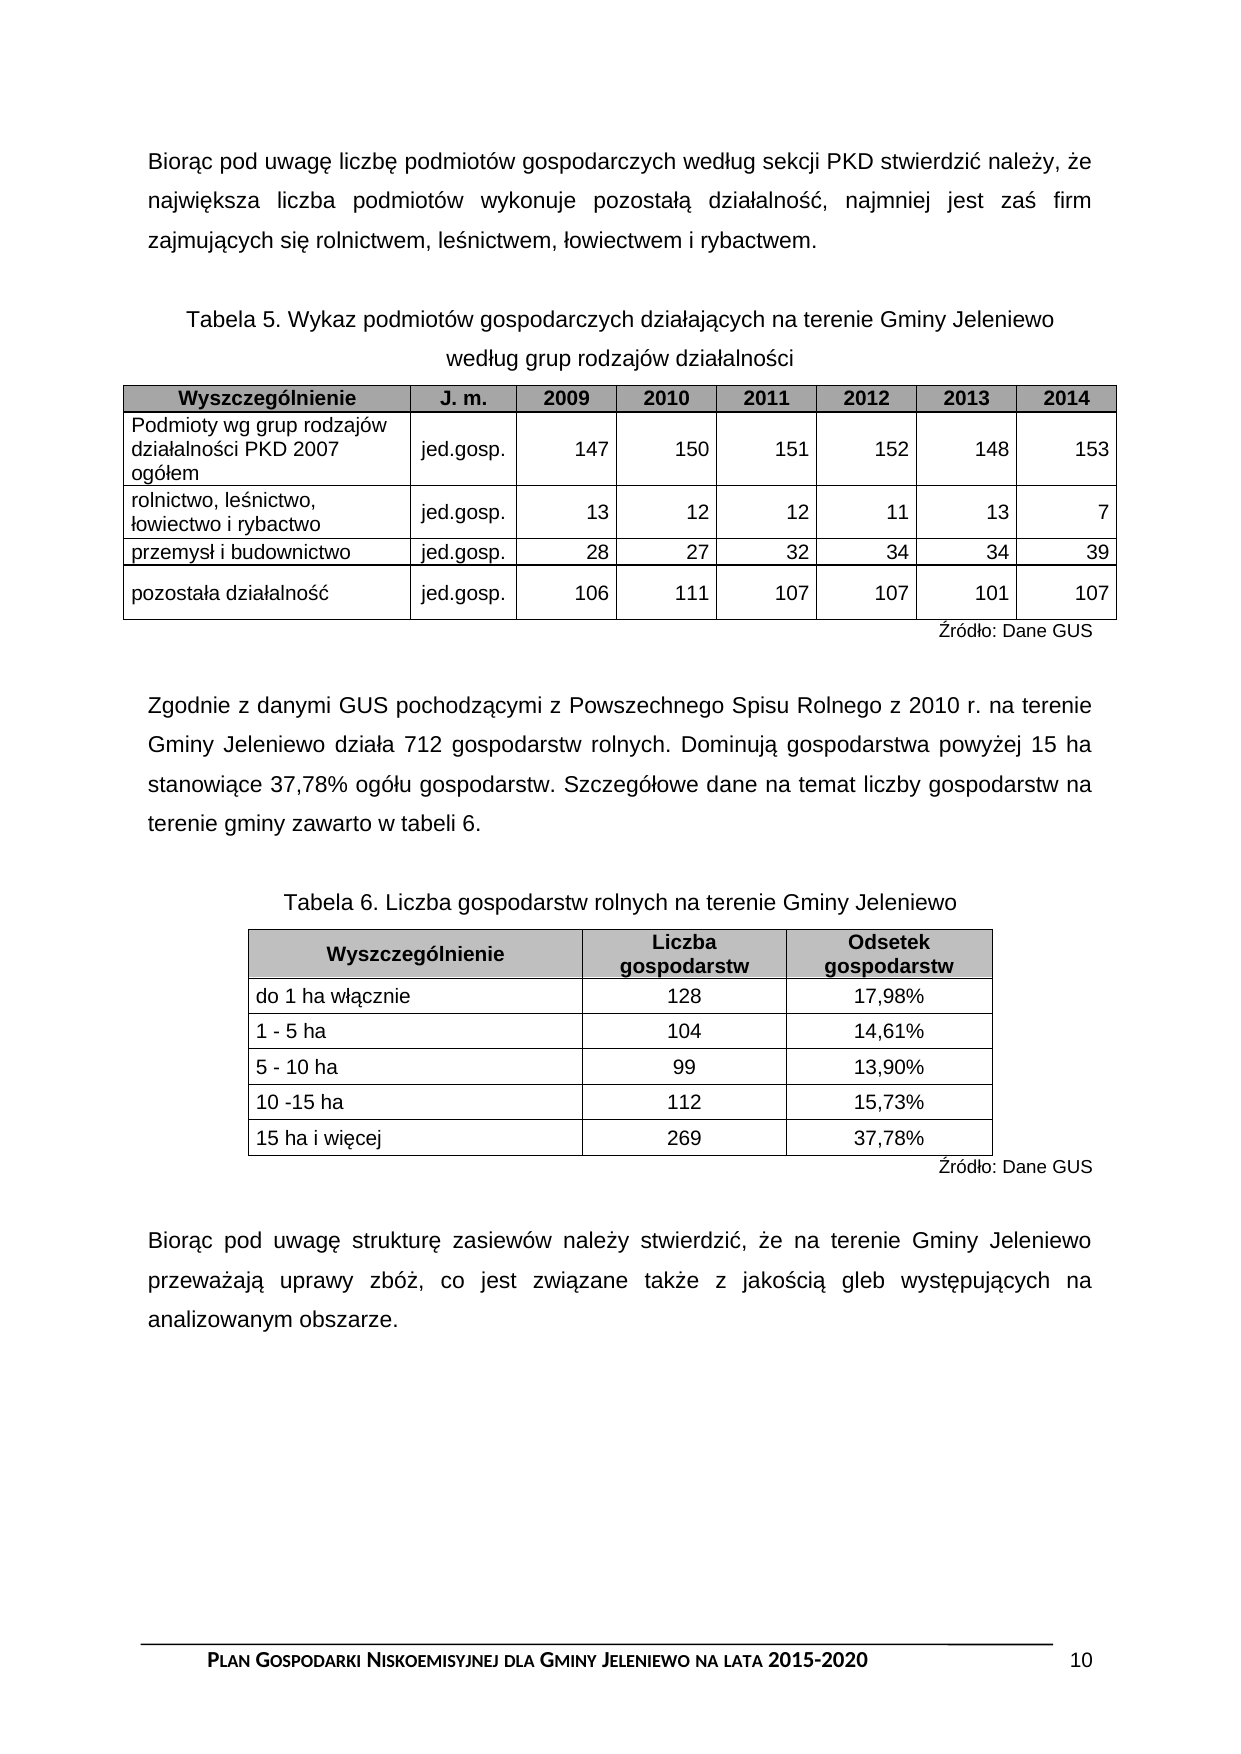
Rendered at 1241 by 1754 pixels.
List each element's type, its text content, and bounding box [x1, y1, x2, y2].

table_header Odsetek gospodarstw [787, 930, 992, 977]
text Źródło: Dane GUS [148, 620, 1093, 641]
table_cell 13 [517, 486, 616, 538]
table_cell 1 - 5 ha [249, 1014, 582, 1048]
table_header 2013 [917, 386, 1016, 411]
table_cell 14,61% [787, 1014, 992, 1048]
text Zgodnie z danymi GUS pochodzącymi z Powszechnego Spisu Rolnego z 2010 r. na terenie Gminy Jeleniewo działa 712 gospodarstw rolnych. Dominują gospodarstwa powyżej 15 ha stanowiące 37,78% ogółu gospodarstw. Szczegółowe dane na temat liczby gospodarstw na terenie gminy zawarto w tabeli 6. [148, 692, 1093, 836]
table_cell 10 -15 ha [249, 1085, 582, 1119]
table_cell 15 ha i więcej [249, 1120, 582, 1154]
table_cell rolnictwo, leśnictwo, łowiectwo i rybactwo [124, 486, 410, 538]
table_cell 148 [917, 413, 1016, 484]
table_cell do 1 ha włącznie [249, 979, 582, 1013]
table_cell 7 [1017, 486, 1116, 538]
table_cell 128 [583, 979, 786, 1013]
table_header Liczba gospodarstw [583, 930, 786, 977]
table_header 2010 [617, 386, 716, 411]
table_cell 101 [917, 566, 1016, 619]
table_cell 107 [717, 566, 816, 619]
table_cell 17,98% [787, 979, 992, 1013]
table_cell jed.gosp. [411, 486, 516, 538]
table_cell 104 [583, 1014, 786, 1048]
table_cell 28 [517, 539, 616, 564]
table_cell jed.gosp. [411, 413, 516, 484]
table_cell 150 [617, 413, 716, 484]
table_cell 39 [1017, 539, 1116, 564]
table_cell przemysł i budownictwo [124, 539, 410, 564]
table_cell 5 - 10 ha [249, 1049, 582, 1084]
table_cell 269 [583, 1120, 786, 1154]
table_cell 152 [817, 413, 916, 484]
table_cell jed.gosp. [411, 539, 516, 564]
table_header J. m. [411, 386, 516, 411]
table_header 2011 [717, 386, 816, 411]
table_header 2012 [817, 386, 916, 411]
table_cell 27 [617, 539, 716, 564]
table_cell 11 [817, 486, 916, 538]
table_cell 153 [1017, 413, 1116, 484]
table_cell jed.gosp. [411, 566, 516, 619]
text Tabela 6. Liczba gospodarstw rolnych na terenie Gminy Jeleniewo [148, 889, 1093, 915]
table_cell 107 [1017, 566, 1116, 619]
table_cell 12 [617, 486, 716, 538]
table_cell pozostała działalność [124, 566, 410, 619]
table_cell 37,78% [787, 1120, 992, 1154]
table_cell Podmioty wg grup rodzajów działalności PKD 2007 ogółem [124, 413, 410, 484]
table_header Wyszczególnienie [249, 930, 582, 977]
table_cell 13,90% [787, 1049, 992, 1084]
table_cell 15,73% [787, 1085, 992, 1119]
table_cell 12 [717, 486, 816, 538]
table_cell 13 [917, 486, 1016, 538]
table_cell 147 [517, 413, 616, 484]
table_cell 107 [817, 566, 916, 619]
table_cell 99 [583, 1049, 786, 1084]
table_cell 112 [583, 1085, 786, 1119]
table_header 2014 [1017, 386, 1116, 411]
text Biorąc pod uwagę strukturę zasiewów należy stwierdzić, że na terenie Gminy Jeleniewo przeważają uprawy zbóż, co jest związane także z jakością gleb występujących na analizowanym obszarze. [148, 1227, 1093, 1333]
table_cell 34 [917, 539, 1016, 564]
table_cell 151 [717, 413, 816, 484]
table_cell 34 [817, 539, 916, 564]
table_cell 106 [517, 566, 616, 619]
table_cell 111 [617, 566, 716, 619]
text Źródło: Dane GUS [148, 1156, 1093, 1177]
text Biorąc pod uwagę liczbę podmiotów gospodarczych według sekcji PKD stwierdzić należy, że największa liczba podmiotów wykonuje pozostałą działalność, najmniej jest zaś firm zajmujących się rolnictwem, leśnictwem, łowiectwem i rybactwem. [148, 148, 1093, 253]
text Tabela 5. Wykaz podmiotów gospodarczych działających na terenie Gminy Jeleniewo według grup rodzajów działalności [148, 306, 1093, 371]
table_cell 32 [717, 539, 816, 564]
table_header Wyszczególnienie [124, 386, 410, 411]
table_header 2009 [517, 386, 616, 411]
